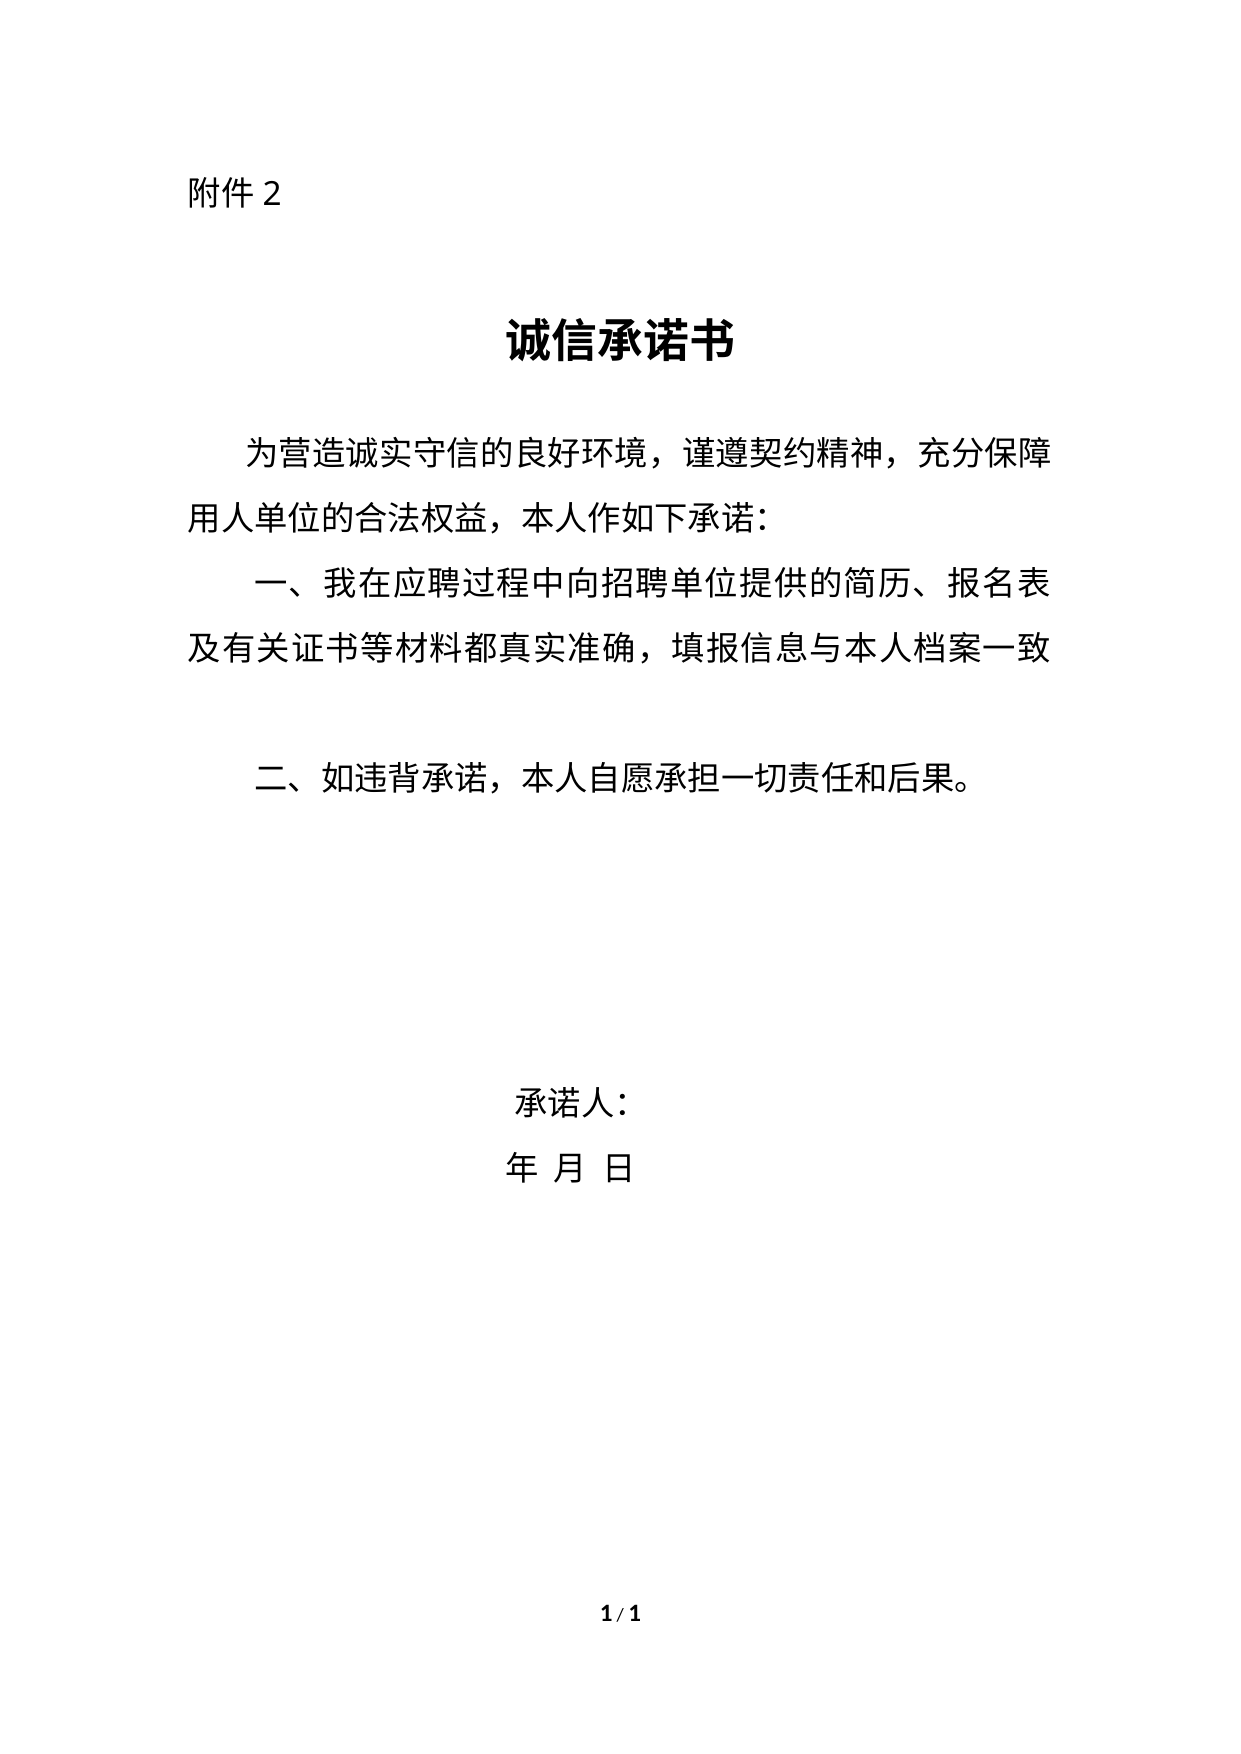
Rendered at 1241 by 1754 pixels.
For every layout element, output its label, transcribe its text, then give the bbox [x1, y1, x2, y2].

text 承诺人： [187, 1068, 1053, 1133]
text 附件2 [187, 158, 1053, 223]
text 一、我在应聘过程中向招聘单位提供的简历、报名表及有关证书等材料都真实准确，填报信息与本人档案一致； [187, 548, 1053, 743]
text 年 月 日 [187, 1133, 1053, 1198]
text 为营造诚实守信的良好环境，谨遵契约精神，充分保障用人单位的合法权益，本人作如下承诺： [187, 418, 1053, 548]
text 二、如违背承诺，本人自愿承担一切责任和后果。 [187, 743, 1053, 808]
text 诚信承诺书 [187, 288, 1053, 386]
